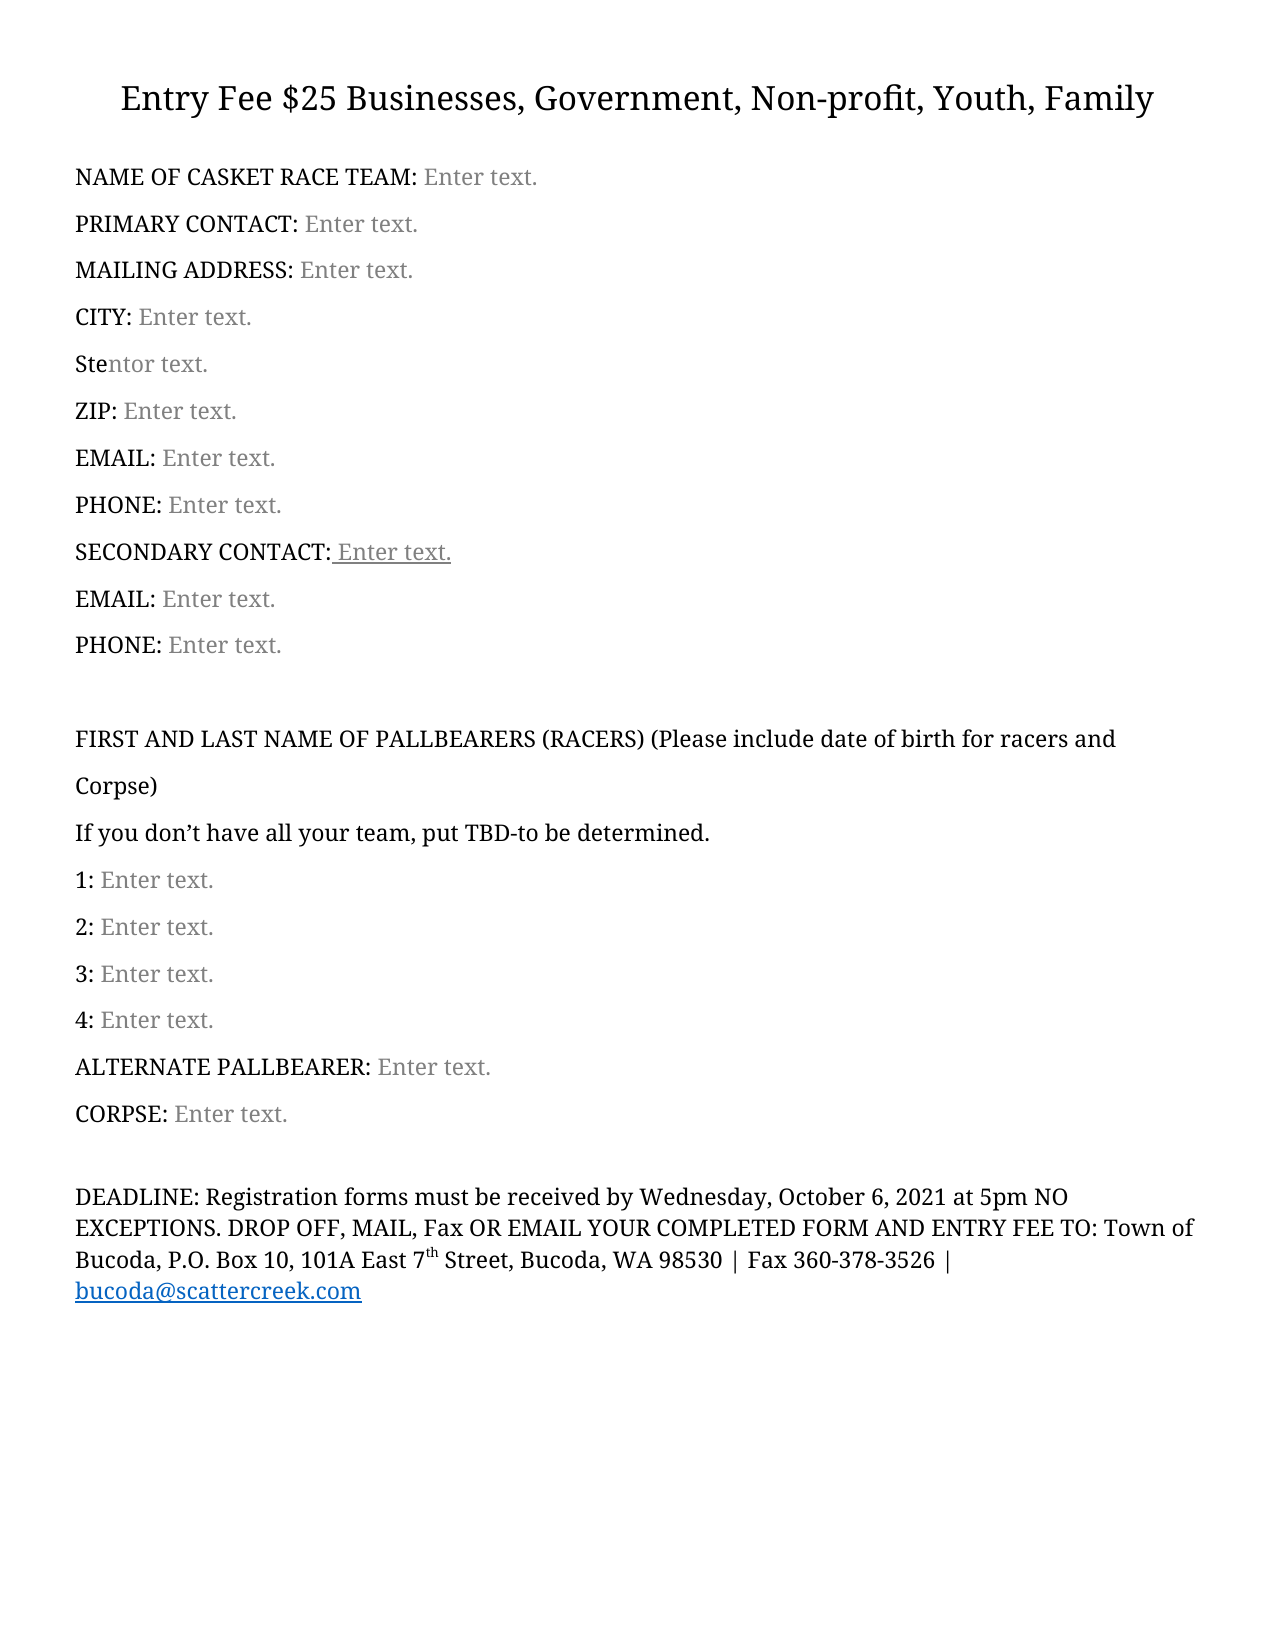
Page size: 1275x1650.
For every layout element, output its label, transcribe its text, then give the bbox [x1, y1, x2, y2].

text CORPSE: Enter [75, 1098, 1200, 1129]
text EMAIL: Enter [75, 583, 1200, 614]
text Entry Fee $25 Businesses, Government, Non-profit, Youth, Family [75, 75, 1200, 120]
text 2: [75, 911, 1200, 942]
text ZIP: Enter [75, 395, 1200, 426]
text PRIMARY CONTACT: Enter [75, 208, 1200, 239]
text ALTERNATE PALLBEARER: Enter [75, 1051, 1200, 1083]
text MAILING ADDRESS: Enter [75, 254, 1200, 286]
text EMAIL: Enter [75, 442, 1200, 473]
text FIRST AND LAST NAME OF PALLBEARERS (RACERS) (Please include date of birth for racers and Corpse) [75, 723, 1200, 801]
text PHONE: Enter [75, 489, 1200, 520]
text CITY: Enter [75, 301, 1200, 333]
text NAME OF CASKET RACE TEAM: Enter [75, 161, 1200, 192]
text SECONDARY CONTACT: Enter [75, 536, 1200, 567]
text 4: [75, 1004, 1200, 1036]
text If you don’t have all your team, put TBD-to be determined. [75, 817, 1200, 848]
text DEADLINE: Registration forms must be received by Wednesday, October 6, 2021 at 5pm NO EXCEPTIONS. DROP OFF, MAIL, Fax OR EMAIL YOUR COMPLETED FORM AND ENTRY FEE TO: Town of Bucoda, P.O. Box 10, 101A East 7th Street, Bucoda, WA 98530 | Fax 360-378-3526 | bucoda@scattercreek.com [75, 1181, 1200, 1306]
text 3: [75, 958, 1200, 989]
text Stentor [75, 348, 1200, 379]
text PHONE: Enter [75, 629, 1200, 661]
text 1: [75, 864, 1200, 895]
